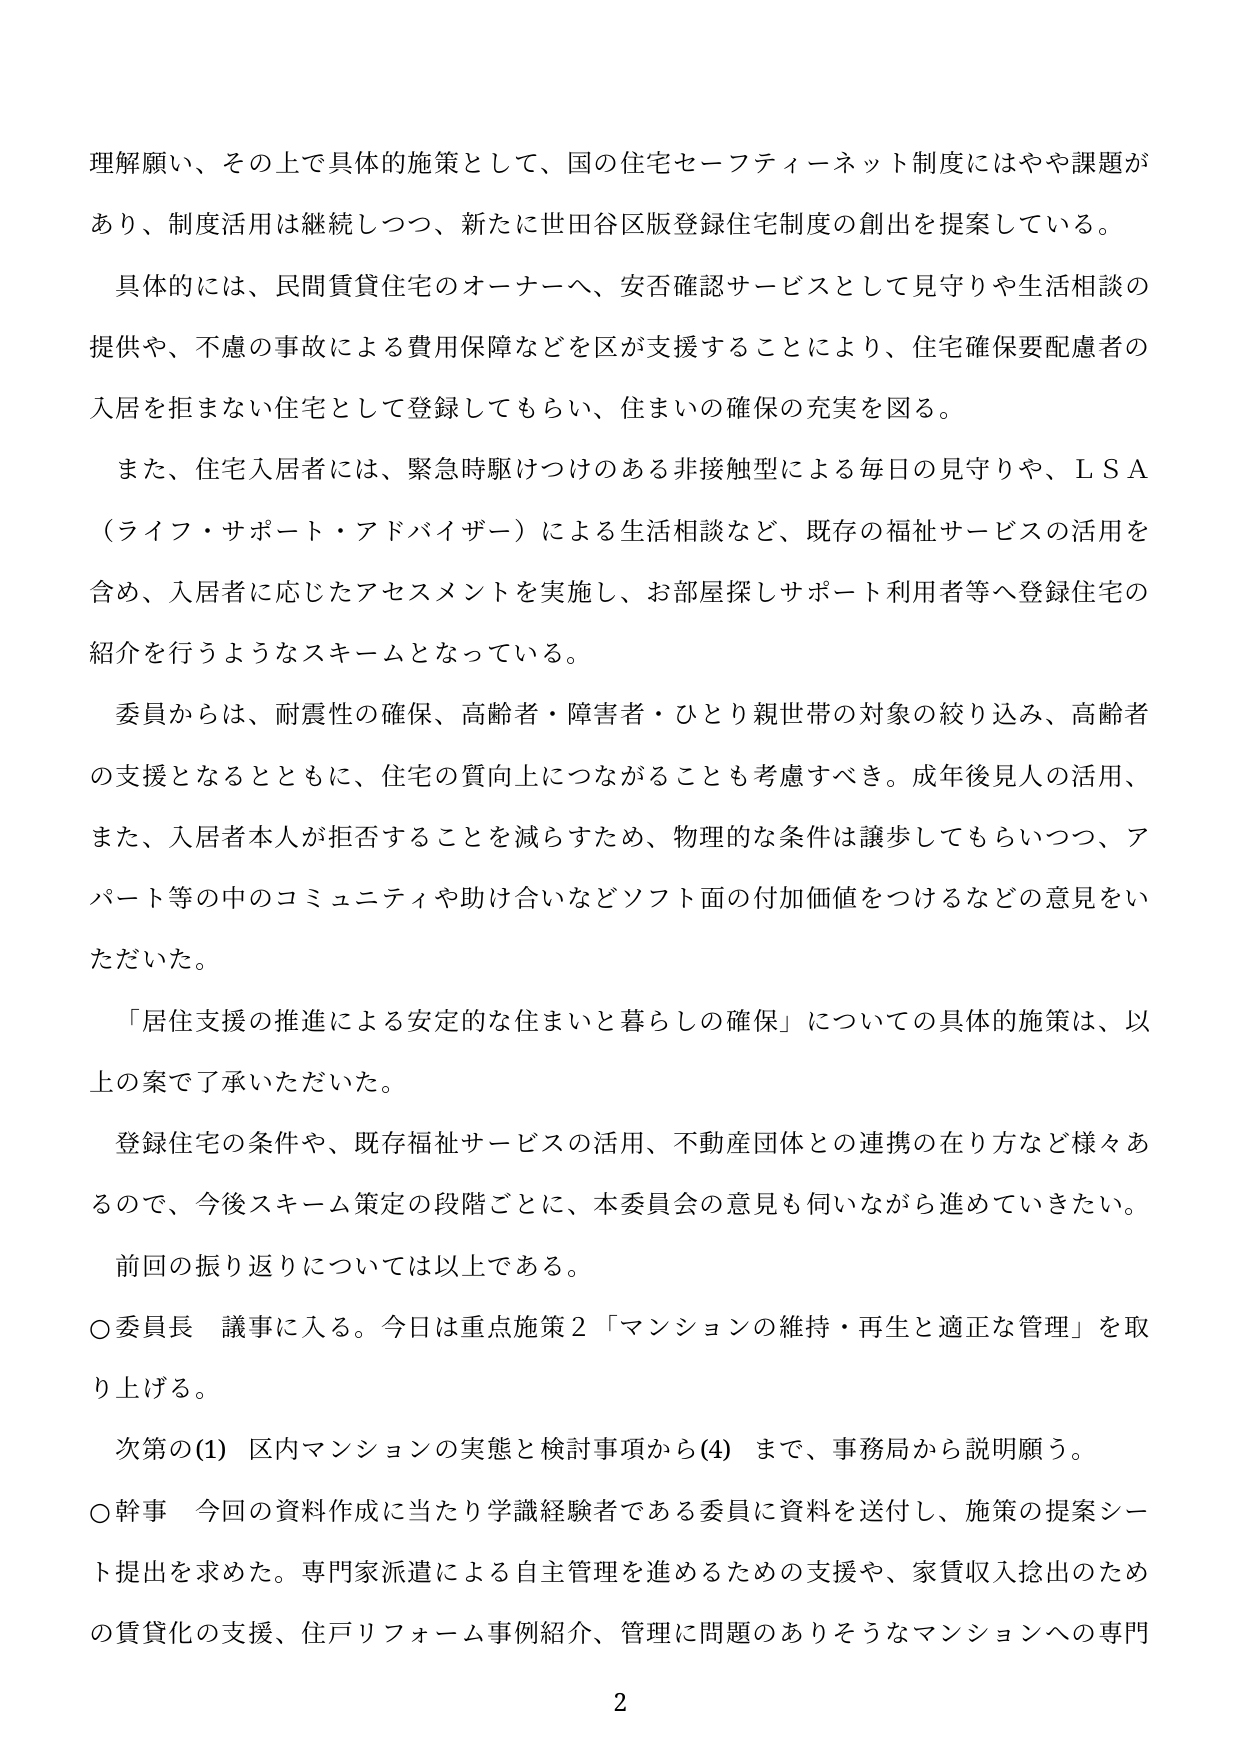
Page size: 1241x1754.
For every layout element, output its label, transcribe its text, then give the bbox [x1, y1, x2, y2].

text 次第の(1)区内マンションの実態と検討事項から(4)まで、事務局から説明願う。 [89, 1417, 1151, 1478]
text 「居住支援の推進による安定的な住まいと暮らしの確保」についての具体的施策は、以上の案で了承いただいた。 [89, 988, 1151, 1111]
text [89, 131, 1151, 253]
text 前回の振り返りについては以上である。 [89, 1233, 1151, 1295]
text 委員からは、耐震性の確保、高齢者・障害者・ひとり親世帯の対象の絞り込み、高齢者の支援となるとともに、住宅の質向上につながることも考慮すべき。成年後見人の活用、また、入居者本人が拒否することを減らすため、物理的な条件は譲歩してもらいつつ、アパート等の中のコミュニティや助け合いなどソフト面の付加価値をつけるなどの意見をいただいた。 [89, 682, 1151, 988]
text 具体的には、民間賃貸住宅のオーナーへ、安否確認サービスとして見守りや生活相談の提供や、不慮の事故による費用保障などを区が支援することにより、住宅確保要配慮者の入居を拒まない住宅として登録してもらい、住まいの確保の充実を図る。 [89, 253, 1151, 437]
text また、住宅入居者には、緊急時駆けつけのある非接触型による毎日の見守りや、ＬＳＡ（ライフ・サポート・アドバイザー）による生活相談など、既存の福祉サービスの活用を含め、入居者に応じたアセスメントを実施し、お部屋探しサポート利用者等へ登録住宅の紹介を行うようなスキームとなっている。 [89, 437, 1151, 682]
text ○委員長 議事に入る。今日は重点施策２「マンションの維持・再生と適正な管理」を取り上げる。 [89, 1295, 1151, 1417]
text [89, 1478, 1151, 1662]
text 登録住宅の条件や、既存福祉サービスの活用、不動産団体との連携の在り方など様々あるので、今後スキーム策定の段階ごとに、本委員会の意見も伺いながら進めていきたい。 [89, 1111, 1151, 1233]
